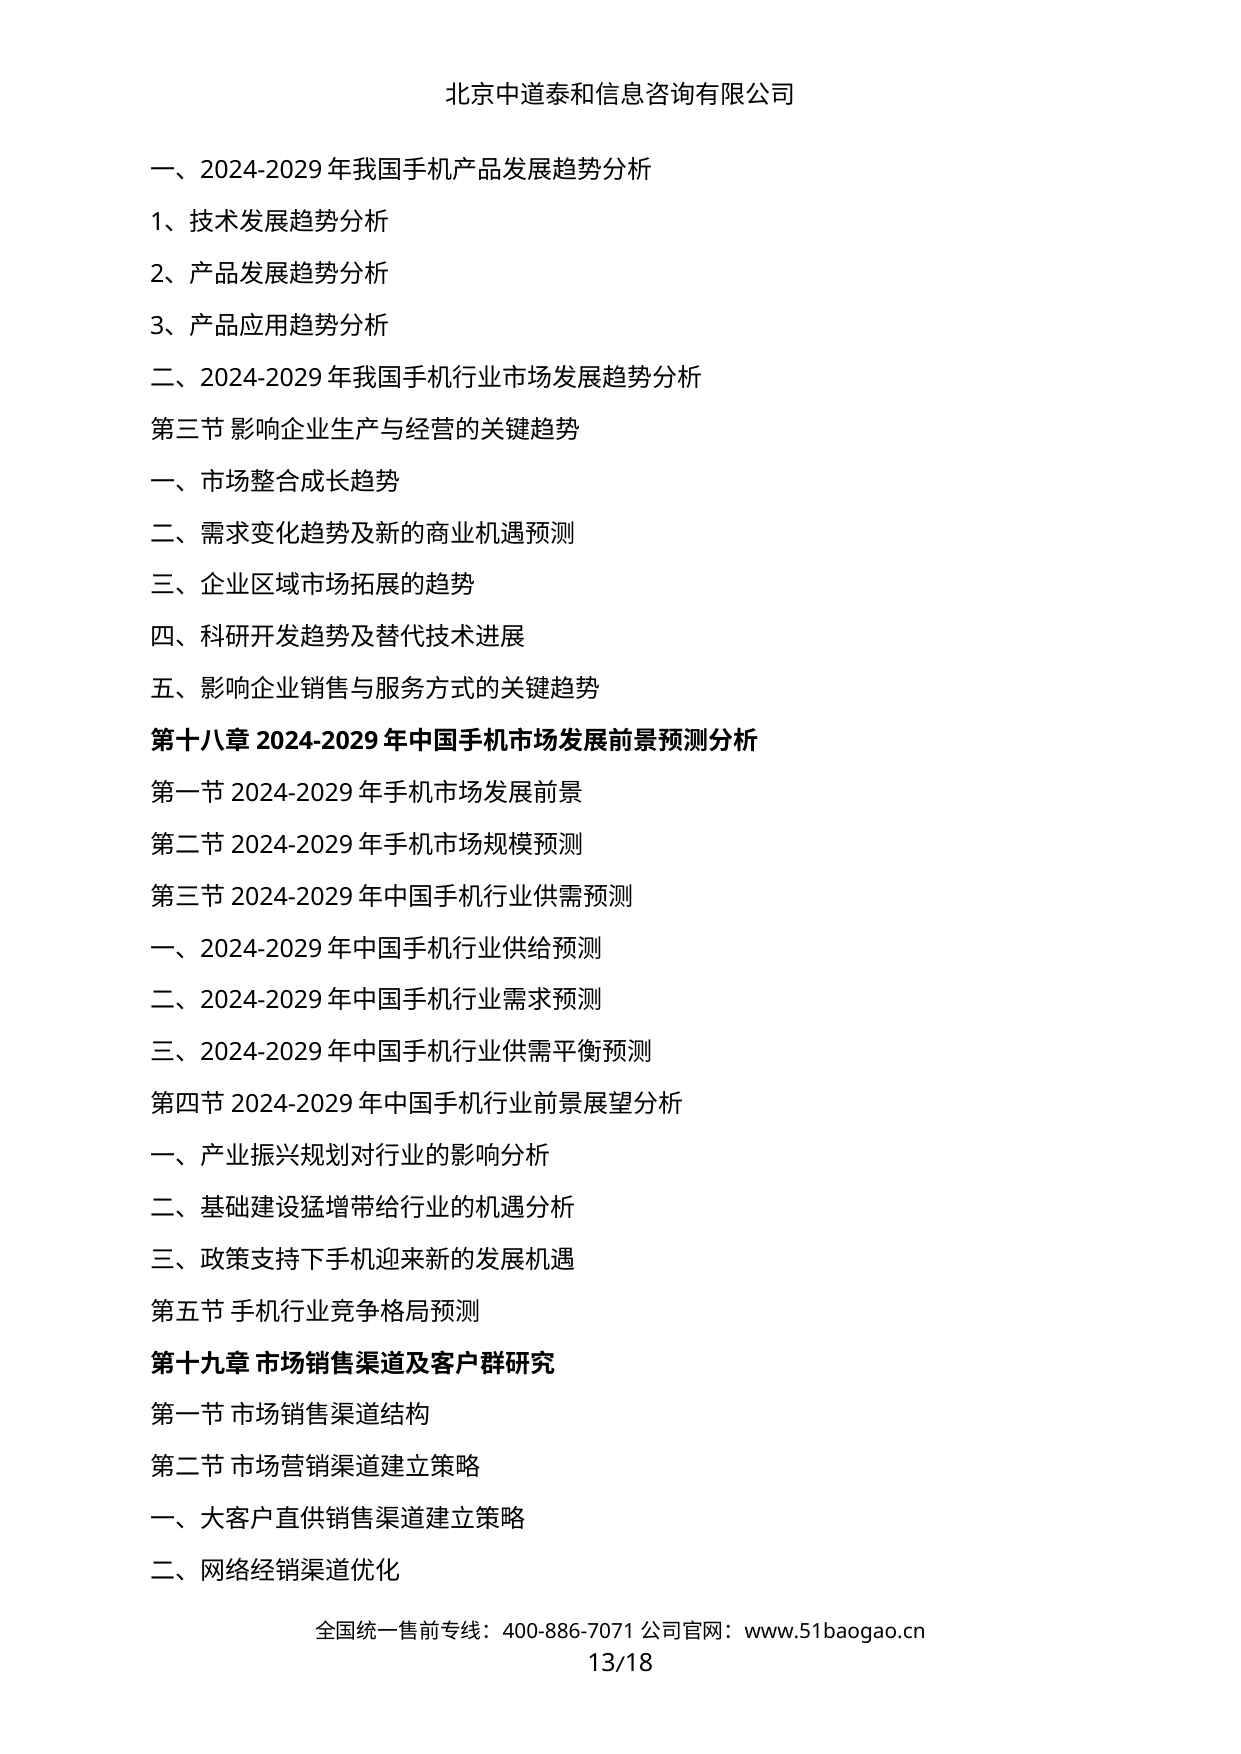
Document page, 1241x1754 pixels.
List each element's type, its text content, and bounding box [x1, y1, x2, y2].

text 1、技术发展趋势分析 [150, 202, 1090, 238]
text 三、企业区域市场拓展的趋势 [150, 565, 1090, 601]
text 第三节 影响企业生产与经营的关键趋势 [150, 409, 1090, 446]
text 一、大客户直供销售渠道建立策略 [150, 1499, 1090, 1535]
text 第二节 市场营销渠道建立策略 [150, 1447, 1090, 1483]
text 第十九章 市场销售渠道及客户群研究 [150, 1343, 1090, 1379]
text 二、需求变化趋势及新的商业机遇预测 [150, 513, 1090, 549]
text 第五节 手机行业竞争格局预测 [150, 1291, 1090, 1327]
text 一、市场整合成长趋势 [150, 461, 1090, 497]
text 第二节 2024-2029年手机市场规模预测 [150, 824, 1090, 861]
text 二、2024-2029年我国手机行业市场发展趋势分析 [150, 357, 1090, 394]
text 三、2024-2029年中国手机行业供需平衡预测 [150, 1032, 1090, 1068]
text 一、产业振兴规划对行业的影响分析 [150, 1136, 1090, 1172]
text 二、网络经销渠道优化 [150, 1551, 1090, 1587]
text 第一节 2024-2029年手机市场发展前景 [150, 772, 1090, 809]
text 第一节 市场销售渠道结构 [150, 1395, 1090, 1431]
text 第四节 2024-2029年中国手机行业前景展望分析 [150, 1084, 1090, 1120]
text 3、产品应用趋势分析 [150, 306, 1090, 342]
text 第三节 2024-2029年中国手机行业供需预测 [150, 876, 1090, 912]
text 三、政策支持下手机迎来新的发展机遇 [150, 1239, 1090, 1276]
text 第十八章 2024-2029年中国手机市场发展前景预测分析 [150, 721, 1090, 757]
text 一、2024-2029年中国手机行业供给预测 [150, 928, 1090, 964]
text 五、影响企业销售与服务方式的关键趋势 [150, 669, 1090, 705]
text 四、科研开发趋势及替代技术进展 [150, 617, 1090, 653]
text 二、基础建设猛增带给行业的机遇分析 [150, 1187, 1090, 1224]
text 2、产品发展趋势分析 [150, 254, 1090, 290]
text 二、2024-2029年中国手机行业需求预测 [150, 980, 1090, 1016]
text 一、2024-2029年我国手机产品发展趋势分析 [150, 150, 1090, 186]
